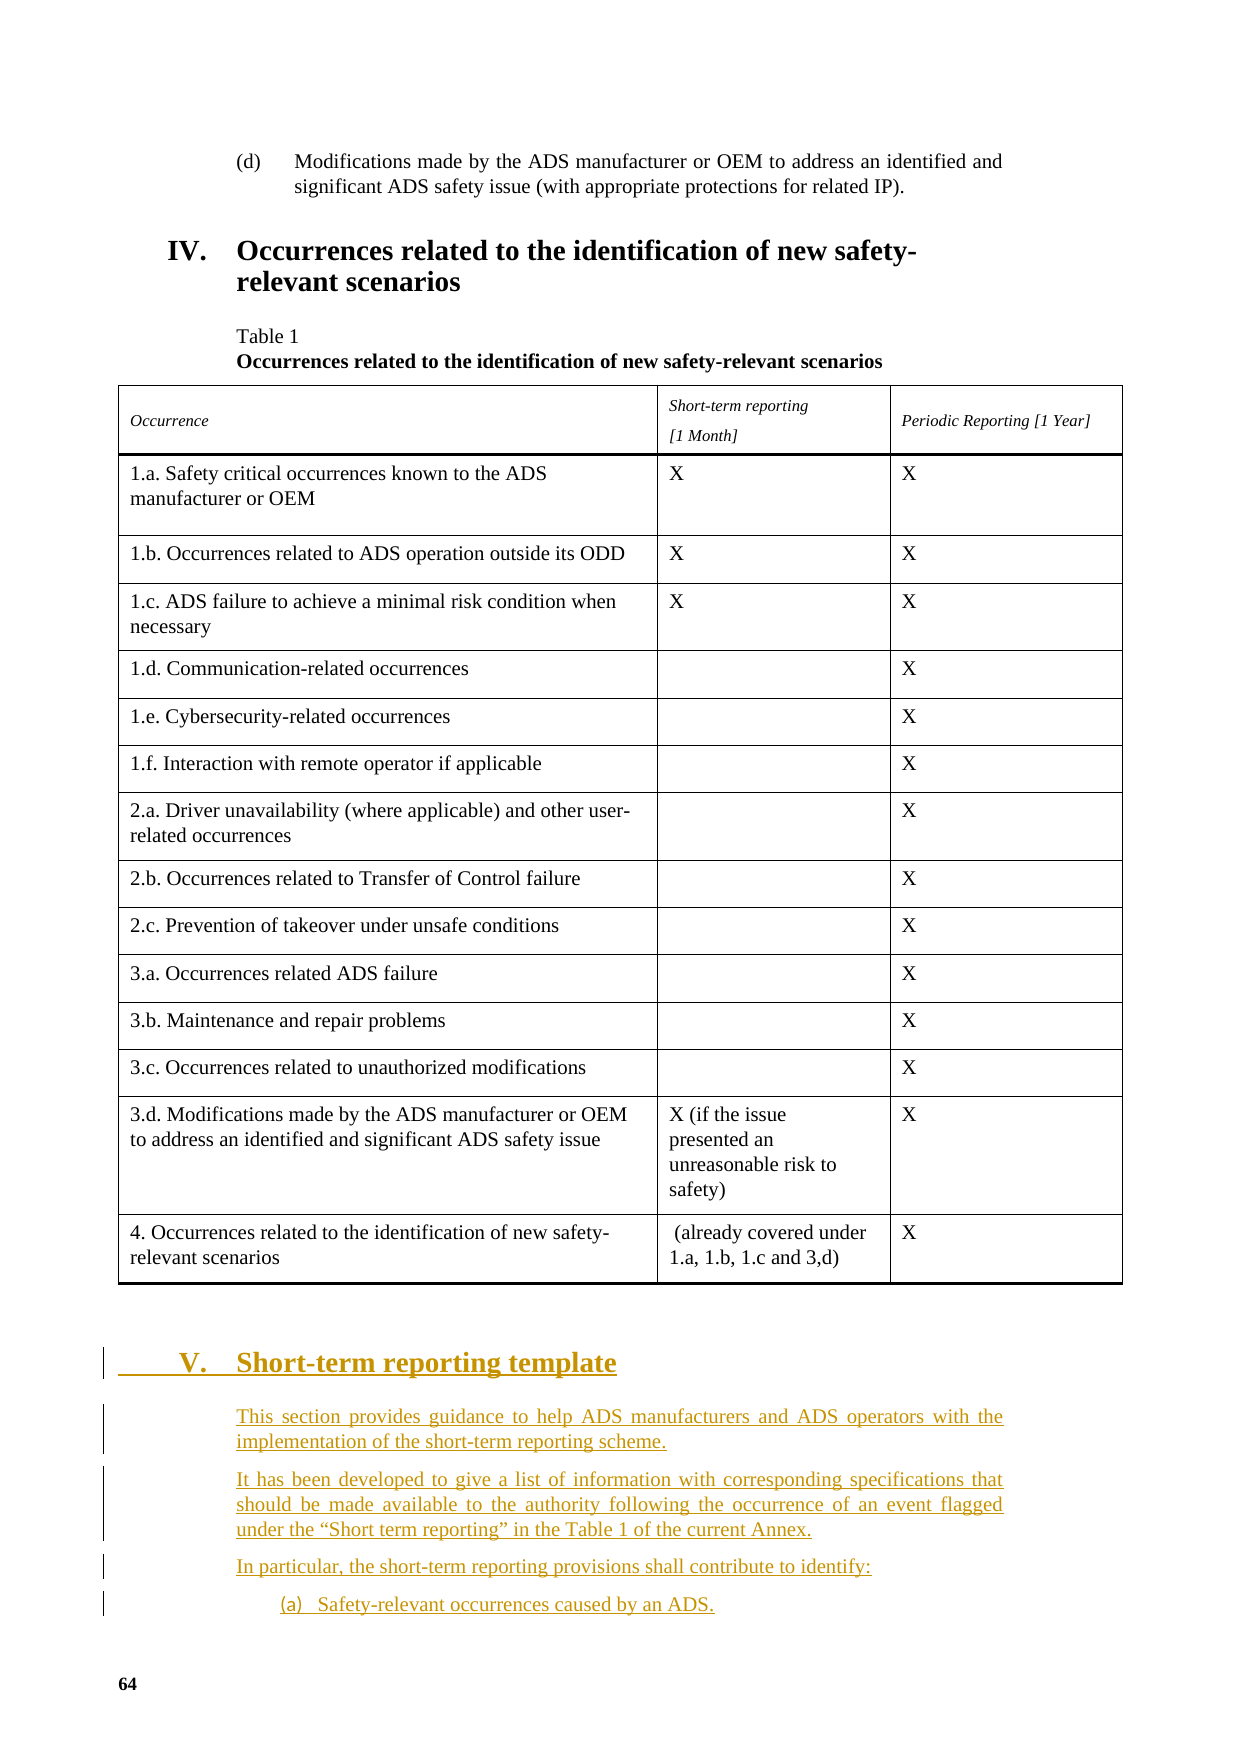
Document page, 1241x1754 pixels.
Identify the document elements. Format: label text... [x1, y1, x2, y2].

table_cell [658, 1050, 890, 1096]
table_cell X [891, 1003, 1122, 1049]
table_cell X [891, 584, 1122, 650]
table_cell 1.a. Safety critical occurrences known to the ADS manufacturer or OEM [119, 456, 657, 535]
table_cell 3.b. Maintenance and repair problems [119, 1003, 657, 1049]
table_cell [658, 793, 890, 860]
table_cell X [891, 955, 1122, 1002]
table_header Occurrence [119, 386, 657, 453]
table_cell X [658, 536, 890, 582]
table_cell 1.b. Occurrences related to ADS operation outside its ODD [119, 536, 657, 582]
table_cell X [658, 456, 890, 535]
table_cell X [891, 1050, 1122, 1096]
table_header Periodic Reporting [1 Year] [891, 386, 1122, 453]
table_cell [658, 861, 890, 907]
table_cell [658, 699, 890, 745]
table_cell [658, 908, 890, 954]
table_cell (already covered under 1.a, 1.b, 1.c and 3,d) [658, 1215, 890, 1282]
table_cell X [891, 699, 1122, 745]
table_cell 1.d. Communication-related occurrences [119, 651, 657, 697]
table_cell X [891, 746, 1122, 792]
table_cell X [658, 584, 890, 650]
table_cell X [891, 908, 1122, 954]
table_cell 2.a. Driver unavailability (where applicable) and other user-related occurrences [119, 793, 657, 860]
table_cell 3.d. Modifications made by the ADS manufacturer or OEM to address an identified and significant ADS safety issue [119, 1097, 657, 1214]
table_cell [658, 651, 890, 697]
table_cell 1.f. Interaction with remote operator if applicable [119, 746, 657, 792]
table_cell X [891, 536, 1122, 582]
table_cell X [891, 1215, 1122, 1282]
table_cell 2.b. Occurrences related to Transfer of Control failure [119, 861, 657, 907]
text Table 1 [236, 323, 1004, 348]
table_cell [658, 746, 890, 792]
table_cell 1.e. Cybersecurity-related occurrences [119, 699, 657, 745]
table_cell X [891, 861, 1122, 907]
table_cell 1.c. ADS failure to achieve a minimal risk condition when necessary [119, 584, 657, 650]
table_header Short-term reporting [1 Month] [658, 386, 890, 453]
text IV. Occurrences related to the identification of new safety-relevant scenarios [118, 235, 1004, 298]
table_cell [658, 955, 890, 1002]
text (d) Modifications made by the ADS manufacturer or OEM to address an identified and significant ADS safety issue (with appropriate protections for related IP). [236, 148, 1004, 198]
table_cell X (if the issue presented an unreasonable risk to safety) [658, 1097, 890, 1214]
text Occurrences related to the identification of new safety-relevant scenarios [236, 348, 1004, 373]
table_cell [658, 1003, 890, 1049]
table_cell 3.c. Occurrences related to unauthorized modifications [119, 1050, 657, 1096]
table_cell X [891, 793, 1122, 860]
table_cell 2.c. Prevention of takeover under unsafe conditions [119, 908, 657, 954]
table_cell X [891, 456, 1122, 535]
table_cell 4. Occurrences related to the identification of new safety-relevant scenarios [119, 1215, 657, 1282]
table_cell X [891, 1097, 1122, 1214]
table_cell 3.a. Occurrences related ADS failure [119, 955, 657, 1002]
table_cell X [891, 651, 1122, 697]
